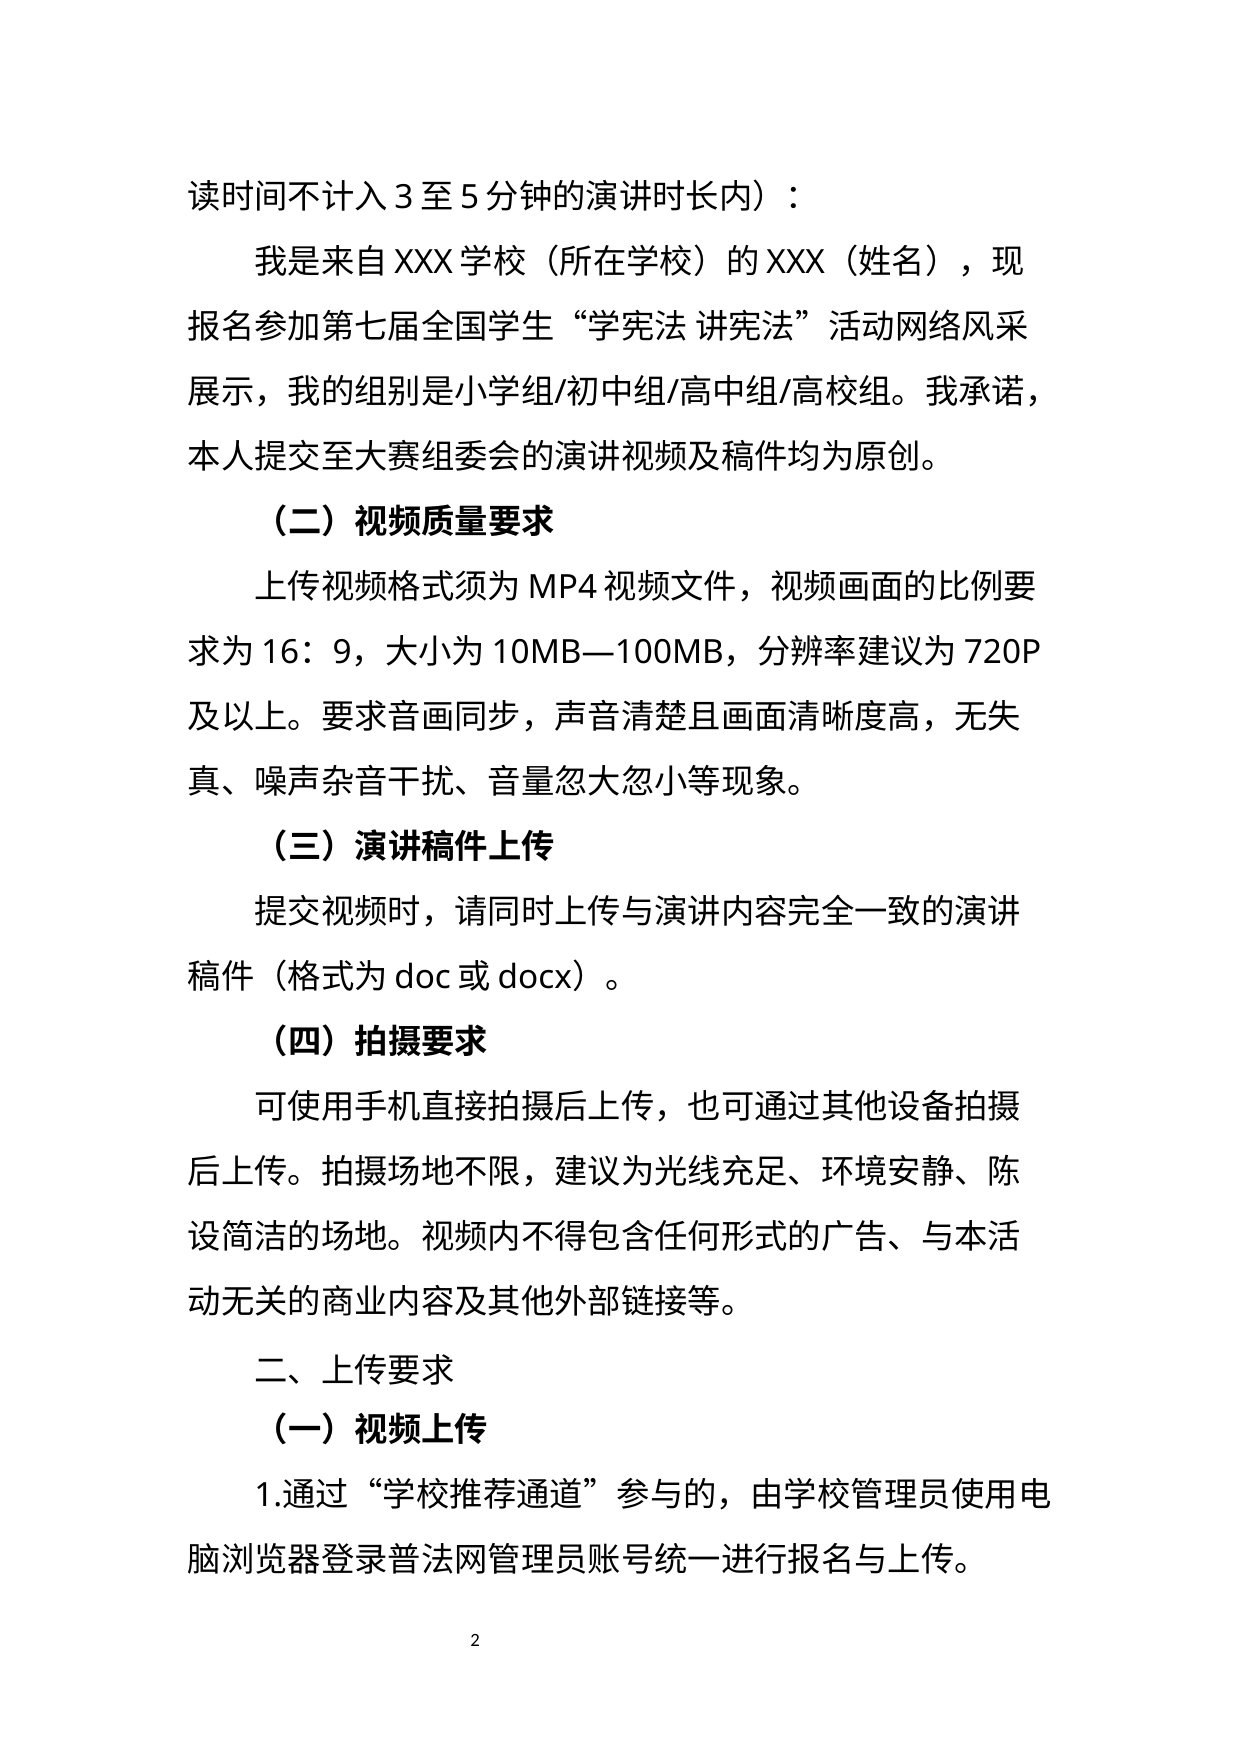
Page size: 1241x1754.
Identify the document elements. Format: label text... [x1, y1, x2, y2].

list （三）演讲稿件上传 [187, 812, 1053, 877]
list 上传视频格式须为MP4视频文件，视频画面的比例要求为16：9，大小为10MB—100MB，分辨率建议为720P及以上。要求音画同步，声音清楚且画面清晰度高，无失真、噪声杂音干扰、音量忽大忽小等现象。 [187, 552, 1053, 812]
list 可使用手机直接拍摄后上传，也可通过其他设备拍摄后上传。拍摄场地不限，建议为光线充足、环境安静、陈设简洁的场地。视频内不得包含任何形式的广告、与本活动无关的商业内容及其他外部链接等。 [187, 1072, 1053, 1332]
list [187, 162, 1053, 227]
text （一）视频上传 [187, 1394, 1053, 1459]
text 1.通过“学校推荐通道”参与的，由学校管理员使用电脑浏览器登录普法网管理员账号统一进行报名与上传。 [187, 1459, 1053, 1589]
list （四）拍摄要求 [187, 1007, 1053, 1072]
list （二）视频质量要求 [187, 487, 1053, 552]
list 提交视频时，请同时上传与演讲内容完全一致的演讲稿件（格式为doc或docx）。 [187, 877, 1053, 1007]
list 我是来自XXX学校（所在学校）的XXX（姓名），现报名参加第七届全国学生“学宪法 讲宪法”活动网络风采展示，我的组别是小学组/初中组/高中组/高校组。我承诺，本人提交至大赛组委会的演讲视频及稿件均为原创。 [187, 227, 1053, 487]
text 二、上传要求 [254, 1332, 1053, 1394]
